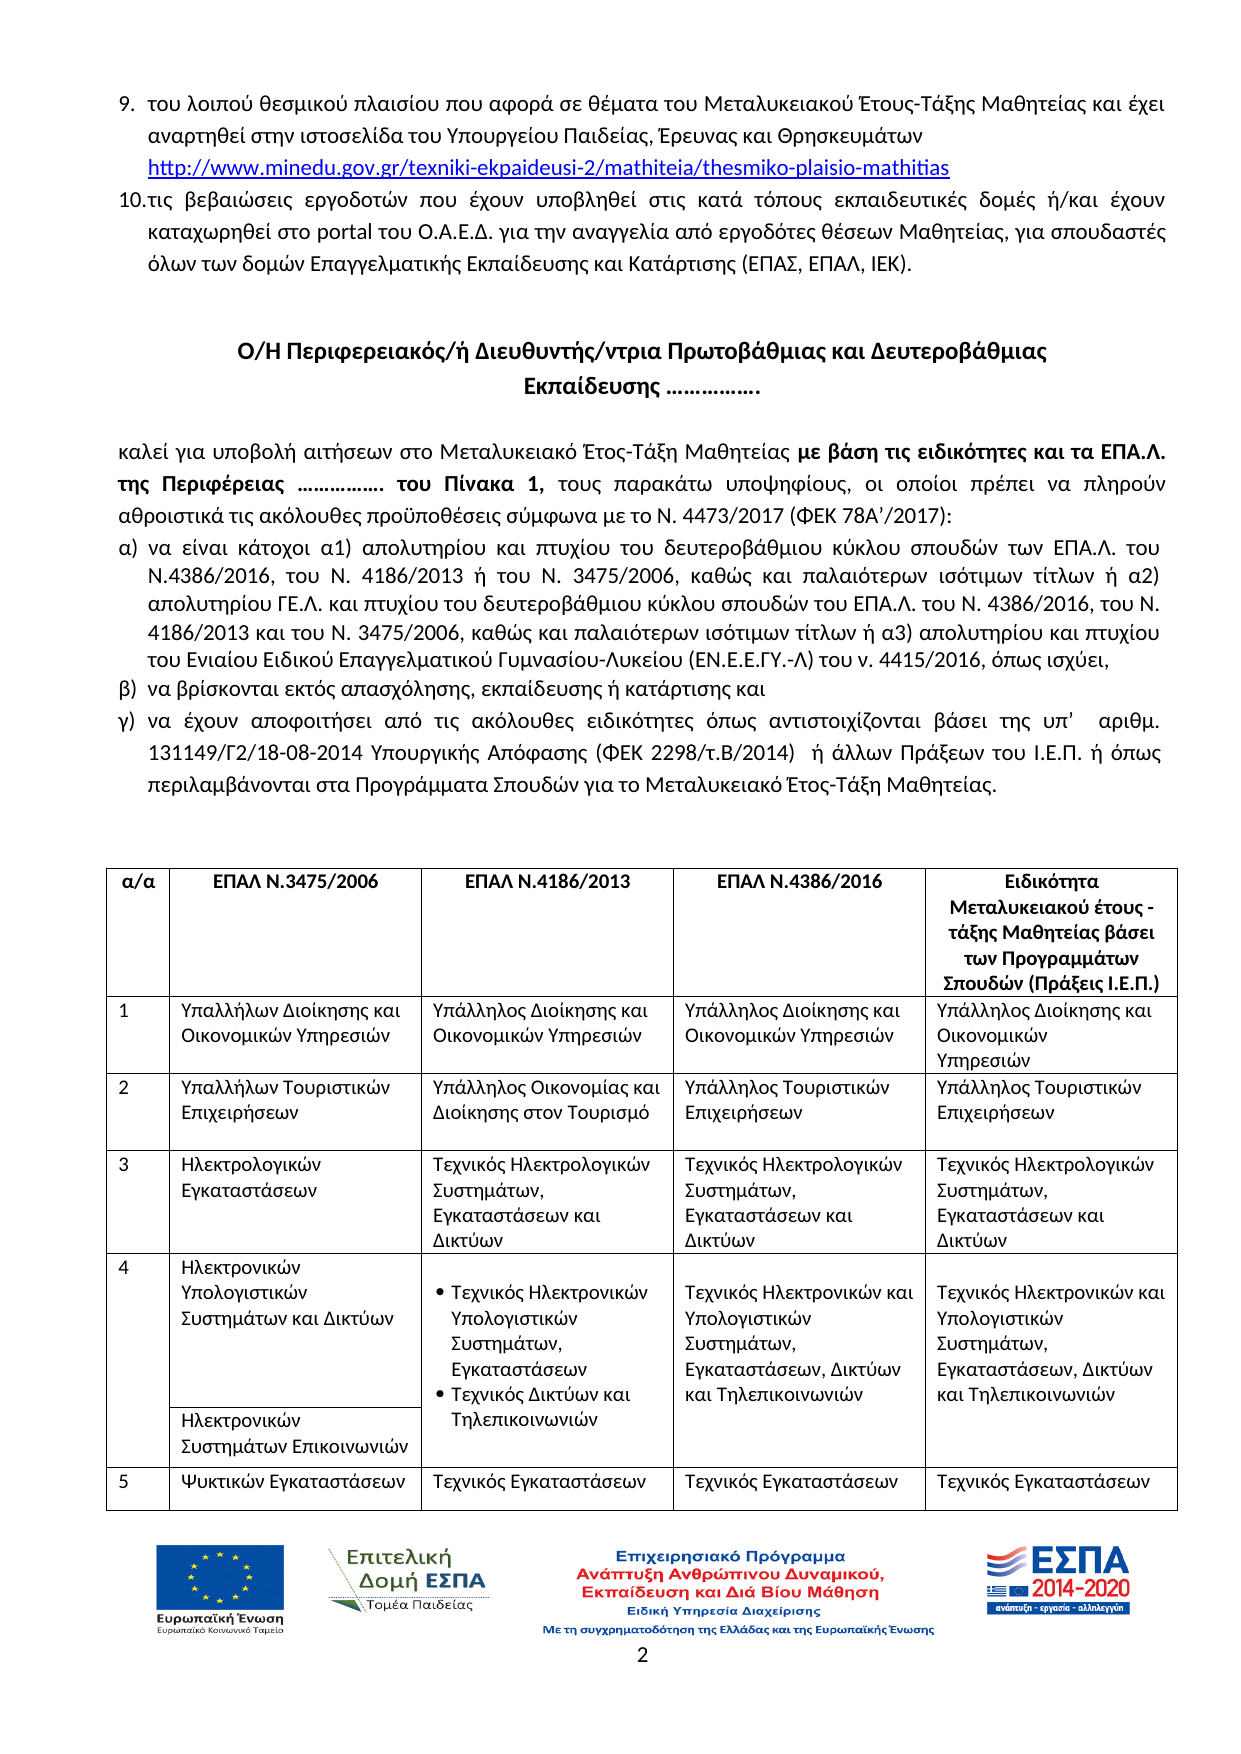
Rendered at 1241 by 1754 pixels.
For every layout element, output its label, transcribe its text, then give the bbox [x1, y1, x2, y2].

text καλεί για υποβολή αιτήσεων στο Μεταλυκειακό Έτος-Τάξη Μαθητείας με βάση τις ειδικότητες και τα ΕΠΑ.Λ. της Περιφέρειας ……………. του Πίνακα 1, τους παρακάτω υποψηφίους, οι οποίοι πρέπει να πληρούν αθροιστικά τις ακόλουθες προϋποθέσεις σύμφωνα με το Ν. 4473/2017 (ΦΕΚ 78Α’/2017): [118, 437, 1167, 529]
table_cell 1 [107, 997, 169, 1073]
table_cell Ψυκτικών Εγκαταστάσεων και Κλιματισμού [170, 1468, 421, 1510]
text Εκπαίδευσης ……………. [118, 370, 1167, 400]
table_cell Υπάλληλος Τουριστικών Επιχειρήσεων [674, 1074, 925, 1150]
table_cell Ηλεκτρονικών Υπολογιστικών Συστημάτων και Δικτύων [170, 1254, 421, 1407]
table_cell 5 [107, 1468, 169, 1510]
table_cell Ηλεκτρολογικών Εγκαταστάσεων [170, 1151, 421, 1253]
list τις βεβαιώσεις εργοδοτών που έχουν υποβληθεί στις κατά τόπους εκπαιδευτικές δομές ή/και έχουν καταχωρηθεί στο portal του Ο.Α.Ε.Δ. για την αναγγελία από εργοδότες θέσεων Μαθητείας, για σπουδαστές όλων των δομών Επαγγελματικής Εκπαίδευσης και Κατάρτισης (ΕΠΑΣ, ΕΠΑΛ, ΙΕΚ). [118, 185, 1167, 278]
table_cell Ηλεκτρονικών Συστημάτων Επικοινωνιών [170, 1408, 421, 1467]
text β) να βρίσκονται εκτός απασχόλησης, εκπαίδευσης ή κατάρτισης και [118, 674, 1162, 702]
list http://www.minedu.gov.gr/texniki-ekpaideusi-2/mathiteia/thesmiko-plaisio-mathitias [148, 153, 1167, 181]
table_cell 2 [107, 1074, 169, 1150]
table_header ΕΠΑΛ Ν.4186/2013 [422, 869, 673, 996]
text α) να είναι κάτοχοι α1) απολυτηρίου και πτυχίου του δευτεροβάθμιου κύκλου σπουδών των ΕΠΑ.Λ. του Ν.4386/2016, του Ν. 4186/2013 ή του Ν. 3475/2006, καθώς και παλαιότερων ισότιμων τίτλων ή α2) απολυτηρίου ΓΕ.Λ. και πτυχίου του δευτεροβάθμιου κύκλου σπουδών του ΕΠΑ.Λ. του Ν. 4386/2016, του Ν. 4186/2013 και του Ν. 3475/2006, καθώς και παλαιότερων ισότιμων τίτλων ή α3) απολυτηρίου και πτυχίου του Ενιαίου Ειδικού Επαγγελματικού Γυμνασίου-Λυκείου (ΕΝ.Ε.Ε.ΓΥ.-Λ) του ν. 4415/2016, όπως ισχύει, [118, 533, 1162, 674]
table_cell Υπάλληλος Διοίκησης και Οικονομικών Υπηρεσιών [674, 997, 925, 1073]
table_cell Τεχνικός Ηλεκτρονικών και Υπολογιστικών Συστημάτων, Εγκαταστάσεων, Δικτύων και Τηλεπικοινωνιών [926, 1254, 1177, 1467]
picture [150, 1540, 1134, 1640]
table_cell Υπάλληλος Οικονομίας και Διοίκησης στον Τουρισμό [422, 1074, 673, 1150]
table_cell Υπαλλήλων Διοίκησης και Οικονομικών Υπηρεσιών [170, 997, 421, 1073]
table_cell Τεχνικός Εγκαταστάσεων Ψύξης Αερισμού και Κλιματισμού [422, 1468, 673, 1510]
table_cell Υπαλλήλων Τουριστικών Επιχειρήσεων [170, 1074, 421, 1150]
table_cell 3 [107, 1151, 169, 1253]
text γ) να έχουν αποφοιτήσει από τις ακόλουθες ειδικότητες όπως αντιστοιχίζονται βάσει της υπ’ αριθμ. 131149/Γ2/18-08-2014 Υπουργικής Απόφασης (ΦΕΚ 2298/τ.Β/2014) ή άλλων Πράξεων του Ι.Ε.Π. ή όπως περιλαμβάνονται στα Προγράμματα Σπουδών για το Μεταλυκειακό Έτος-Τάξη Μαθητείας. [118, 706, 1162, 798]
table_cell Τεχνικός Ηλεκτρολογικών Συστημάτων, Εγκαταστάσεων και Δικτύων [674, 1151, 925, 1253]
table_cell Τεχνικός Ηλεκτρονικών και Υπολογιστικών Συστημάτων, Εγκαταστάσεων, Δικτύων και Τηλεπικοινωνιών [674, 1254, 925, 1467]
table_cell Υπάλληλος Τουριστικών Επιχειρήσεων [926, 1074, 1177, 1150]
table_header Ειδικότητα Μεταλυκειακού έτους - τάξης Μαθητείας βάσει των Προγραμμάτων Σπουδών (Πράξεις Ι.Ε.Π.) [926, 869, 1177, 996]
table_header ΕΠΑΛ Ν.3475/2006 [170, 869, 421, 996]
table_cell Τεχνικός Εγκαταστάσεων Ψύξης, Αερισμού και Κλιματισμού [926, 1468, 1177, 1510]
table_cell Υπάλληλος Διοίκησης και Οικονομικών Υπηρεσιών [926, 997, 1177, 1073]
table_cell 4 [107, 1254, 169, 1467]
table_cell Υπάλληλος Διοίκησης και Οικονομικών Υπηρεσιών [422, 997, 673, 1073]
table_cell Τεχνικός Ηλεκτρολογικών Συστημάτων, Εγκαταστάσεων και Δικτύων [926, 1151, 1177, 1253]
text Ο/Η Περιφερειακός/ή Διευθυντής/ντρια Πρωτοβάθμιας και Δευτεροβάθμιας [118, 335, 1167, 365]
list του λοιπού θεσμικού πλαισίου που αφορά σε θέματα του Μεταλυκειακού Έτους-Τάξης Μαθητείας και έχει αναρτηθεί στην ιστοσελίδα του Υπουργείου Παιδείας, Έρευνας και Θρησκευμάτων [118, 89, 1167, 149]
table_cell Τεχνικός Εγκαταστάσεων Ψύξης, Αερισμού και Κλιματισμού [674, 1468, 925, 1510]
table_cell Τεχνικός Ηλεκτρονικών Υπολογιστικών Συστημάτων, Εγκαταστάσεων Τεχνικός Δικτύων και Τηλεπικοινωνιών [422, 1254, 673, 1467]
table_header ΕΠΑΛ Ν.4386/2016 [674, 869, 925, 996]
table_header α/α [107, 869, 169, 996]
table_cell Τεχνικός Ηλεκτρολογικών Συστημάτων, Εγκαταστάσεων και Δικτύων [422, 1151, 673, 1253]
